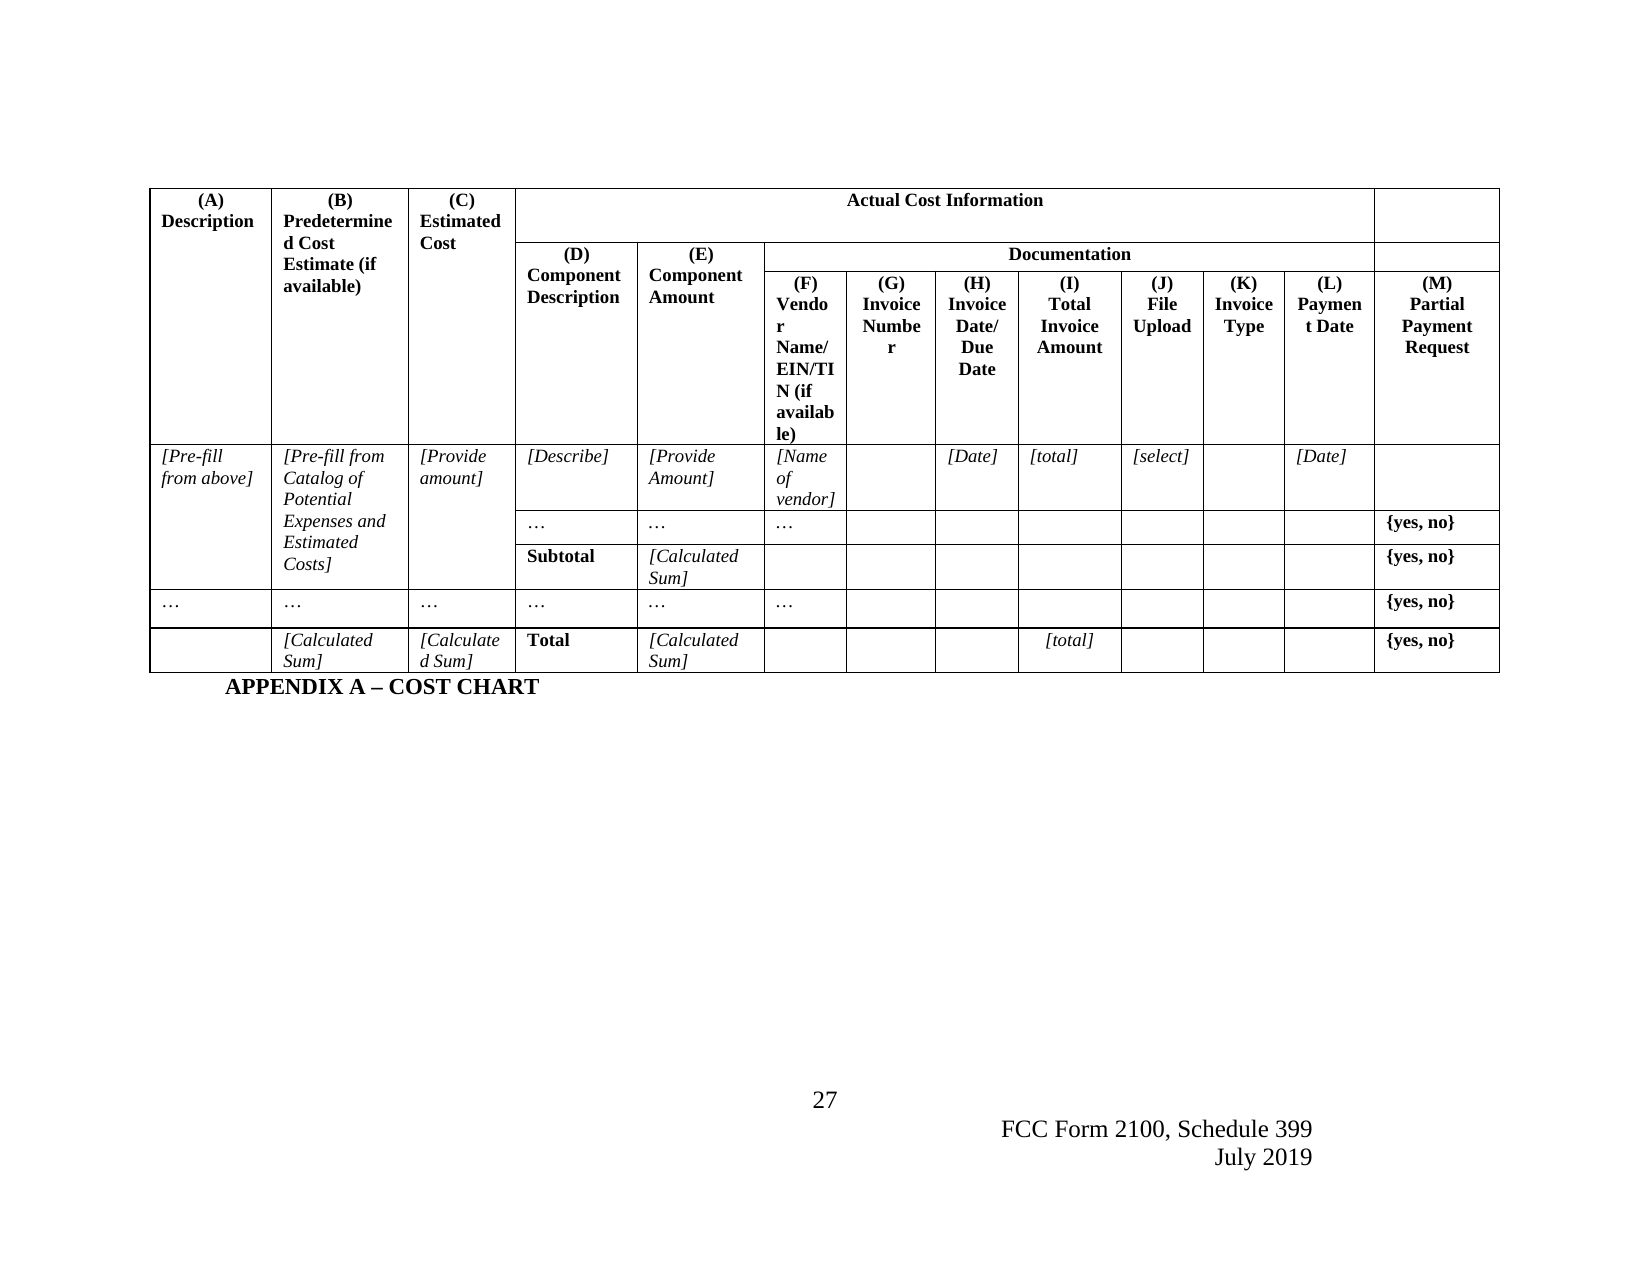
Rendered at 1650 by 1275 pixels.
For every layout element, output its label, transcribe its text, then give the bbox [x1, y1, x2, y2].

table_cell [select] [1122, 445, 1203, 510]
table_cell (D) Component Description [516, 243, 637, 444]
table_cell [847, 590, 935, 627]
table_cell … [638, 511, 764, 544]
table_cell [Pre-fill from Catalog of Potential Expenses and Estimated Costs] [272, 445, 408, 588]
table_cell [total] [1019, 629, 1121, 672]
table_cell [1019, 590, 1121, 627]
table_cell [936, 590, 1018, 627]
table_cell (E) Component Amount [638, 243, 764, 444]
table_cell {yes, no} [1375, 629, 1499, 672]
table_cell [Calculated Sum] [638, 545, 764, 588]
table_cell [1122, 629, 1203, 672]
table_cell [936, 545, 1018, 588]
table_cell [936, 511, 1018, 544]
table_cell (H) Invoice Date/ Due Date [936, 272, 1018, 444]
table_cell {yes, no} [1375, 590, 1499, 627]
table_cell [Describe] [516, 445, 637, 510]
table_cell [Calculated Sum] [409, 629, 515, 672]
table_cell … [516, 511, 637, 544]
table_cell [Date] [1285, 445, 1374, 510]
table_cell … [516, 590, 637, 627]
table_cell [1122, 511, 1203, 544]
table_cell … [409, 590, 515, 627]
table_cell Total [516, 629, 637, 672]
table_cell [151, 629, 271, 672]
table_cell … [638, 590, 764, 627]
table_cell [1019, 511, 1121, 544]
table_header (C) Estimated Cost [409, 189, 515, 444]
table_cell [1204, 511, 1284, 544]
table_header (B) Predetermined Cost Estimate (if available) [272, 189, 408, 444]
table_cell [Calculated Sum] [638, 629, 764, 672]
table_cell … [765, 590, 846, 627]
table_cell [1204, 590, 1284, 627]
table_cell [total] [1019, 445, 1121, 510]
table_cell {yes, no} [1375, 545, 1499, 588]
table_cell [1285, 511, 1374, 544]
table_cell [1019, 545, 1121, 588]
table_cell [1122, 545, 1203, 588]
table_header [1375, 189, 1499, 242]
table_cell (I) Total Invoice Amount [1019, 272, 1121, 444]
table_cell [847, 629, 935, 672]
table_cell Documentation [765, 243, 1374, 271]
table_cell [1204, 629, 1284, 672]
table_cell [1204, 445, 1284, 510]
table_cell [1285, 545, 1374, 588]
table_cell [1122, 590, 1203, 627]
table_cell (G) Invoice Number [847, 272, 935, 444]
table_cell [Provide Amount] [638, 445, 764, 510]
list APPENDIX A – COST CHART [225, 673, 1500, 699]
table_cell (M) Partial Payment Request [1375, 272, 1499, 444]
table_cell [847, 511, 935, 544]
table_cell [Name of vendor] [765, 445, 846, 510]
table_cell [1375, 445, 1499, 510]
table_cell [Provide amount] [409, 445, 515, 588]
table_cell … [272, 590, 408, 627]
table_cell (J) File Upload [1122, 272, 1203, 444]
table_cell (L) Payment Date [1285, 272, 1374, 444]
table_cell (K) Invoice Type [1204, 272, 1284, 444]
table_cell (F) Vendor Name/EIN/TIN (if available) [765, 272, 846, 444]
table_cell [765, 629, 846, 672]
table_cell [Pre-fill from above] [151, 445, 271, 588]
table_cell … [765, 511, 846, 544]
table_cell [765, 545, 846, 588]
table_cell [1285, 590, 1374, 627]
table_cell [Calculated Sum] [272, 629, 408, 672]
table_cell [847, 545, 935, 588]
table_cell … [151, 590, 271, 627]
table_cell [847, 445, 935, 510]
table_cell [1285, 629, 1374, 672]
table_cell [936, 629, 1018, 672]
table_cell [1375, 243, 1499, 271]
table_header (A) Description [151, 189, 271, 444]
table_cell Subtotal [516, 545, 637, 588]
table_cell {yes, no} [1375, 511, 1499, 544]
table_cell [Date] [936, 445, 1018, 510]
table_header Actual Cost Information [516, 189, 1374, 242]
table_cell [1204, 545, 1284, 588]
